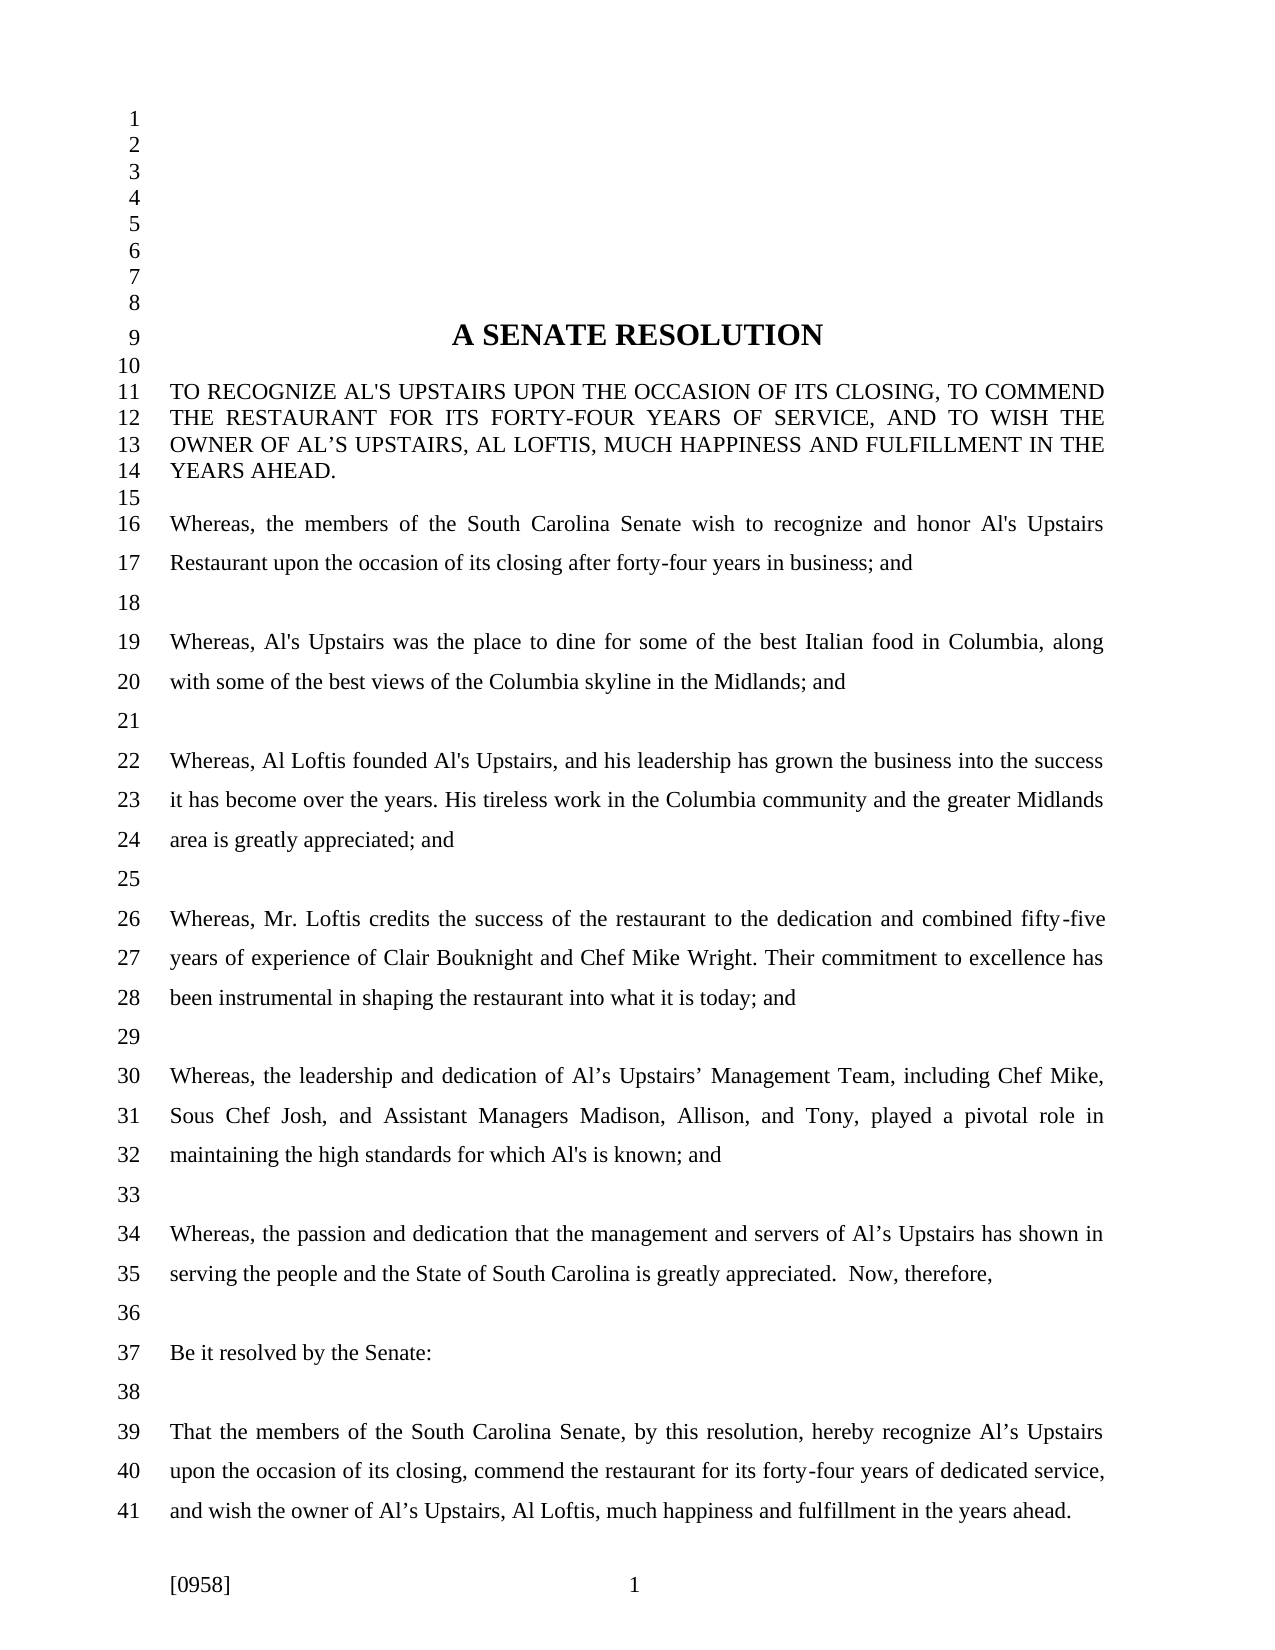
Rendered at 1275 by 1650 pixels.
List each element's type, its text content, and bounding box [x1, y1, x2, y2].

text A senate RESOLUTION [169, 316, 1106, 352]
text Whereas, the leadership and dedication of Al’s Upstairs’ Management Team, including Chef Mike, Sous Chef Josh, and Assistant Managers Madison, Allison, and Tony, played a pivotal role in maintaining the high standards for which Al's is known; and [169, 1063, 1106, 1168]
text Be it resolved by the Senate: [169, 1339, 1106, 1365]
text Whereas, Al Loftis founded Al's Upstairs, and his leadership has grown the business into the success it has become over the years. His tireless work in the Columbia community and the greater Midlands area is greatly appreciated; and [169, 747, 1106, 852]
text Whereas, the passion and dedication that the management and servers of Al’s Upstairs has shown in serving the people and the State of South Carolina is greatly appreciated. Now, therefore, [169, 1221, 1106, 1286]
text Whereas, Mr. Loftis credits the success of the restaurant to the dedication and combined fifty‑five years of experience of Clair Bouknight and Chef Mike Wright. Their commitment to excellence has been instrumental in shaping the restaurant into what it is today; and [169, 905, 1106, 1010]
text That the members of the South Carolina Senate, by this resolution, hereby recognize Al’s Upstairs upon the occasion of its closing, commend the restaurant for its forty‑four years of dedicated service, and wish the owner of Al’s Upstairs, Al Loftis, much happiness and fulfillment in the years ahead. [169, 1418, 1106, 1523]
text Whereas, Al's Upstairs was the place to dine for some of the best Italian food in Columbia, along with some of the best views of the Columbia skyline in the Midlands; and [169, 628, 1106, 694]
text Whereas, the members of the South Carolina Senate wish to recognize and honor Al's Upstairs Restaurant upon the occasion of its closing after forty‑four years in business; and [169, 510, 1106, 576]
